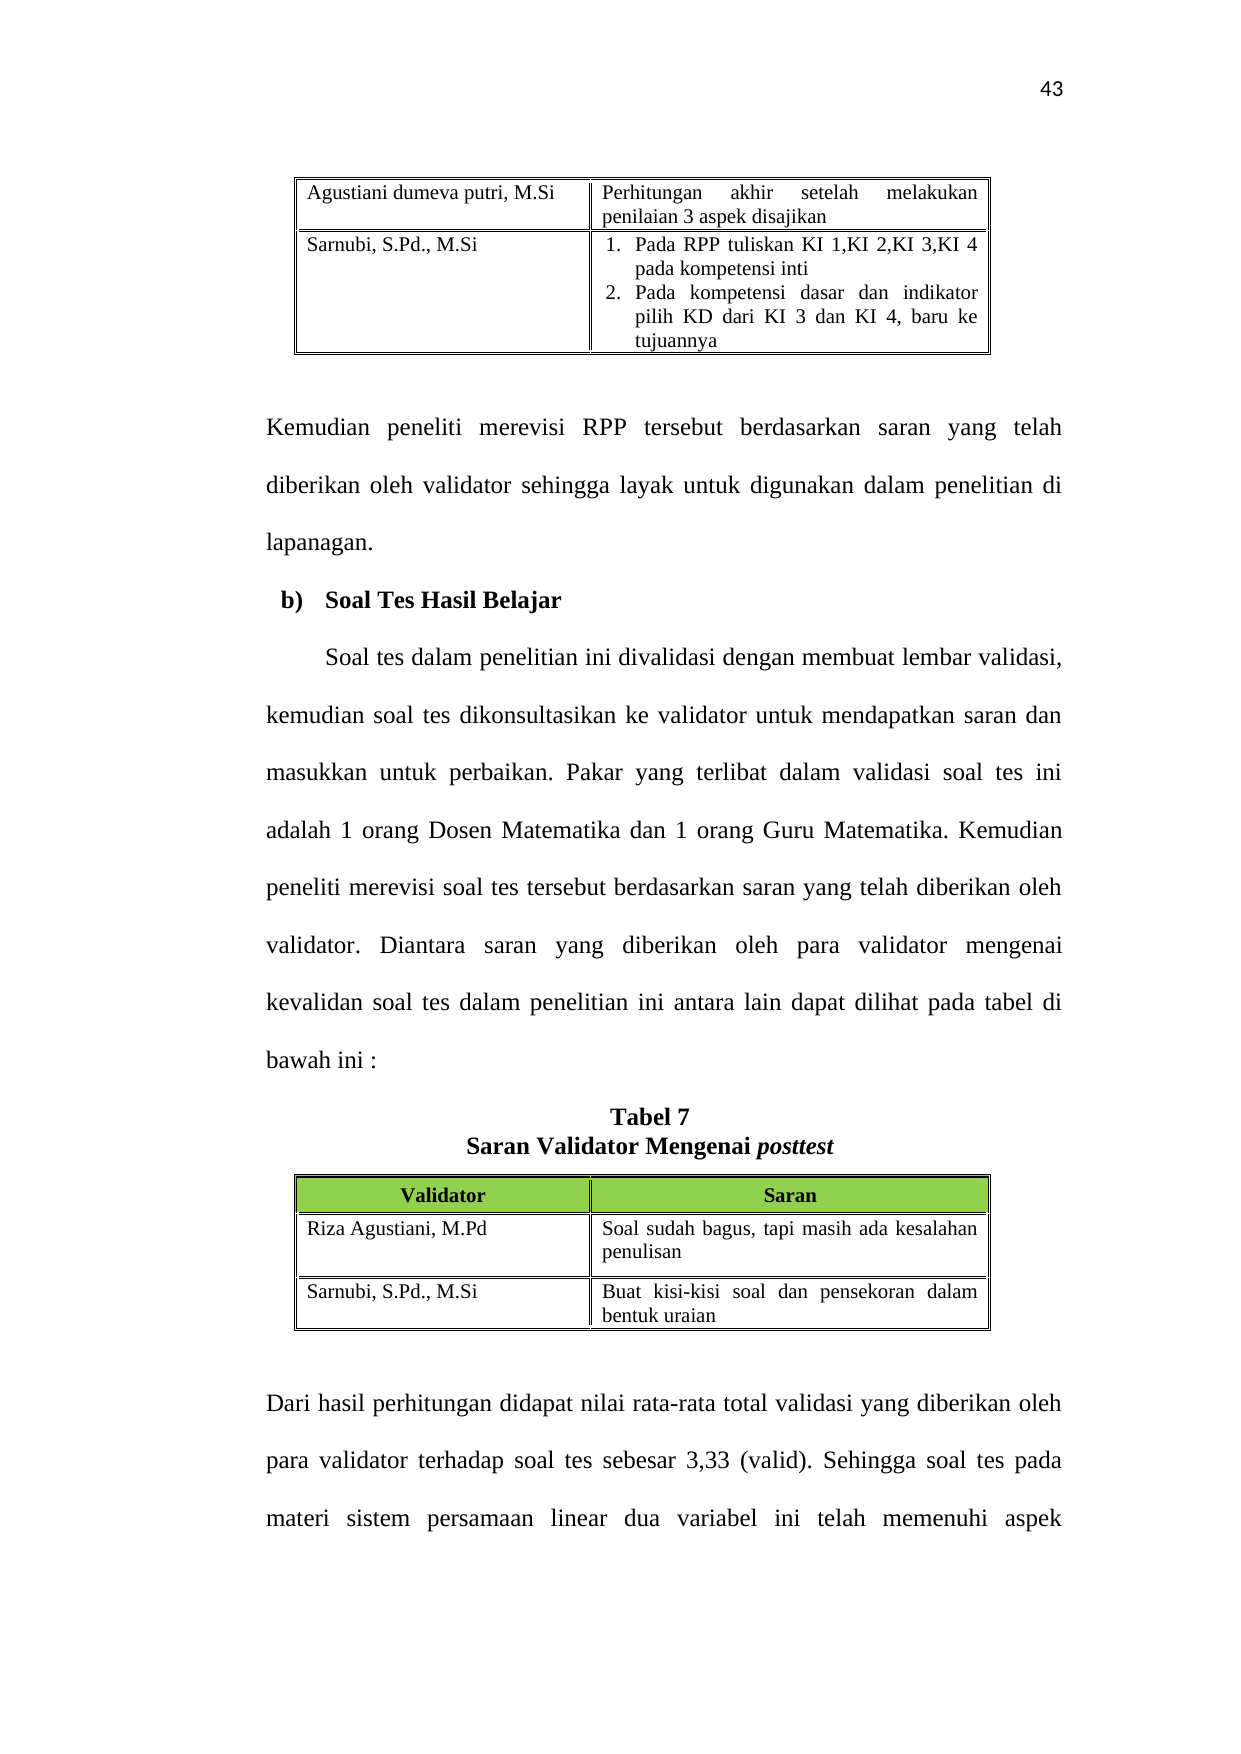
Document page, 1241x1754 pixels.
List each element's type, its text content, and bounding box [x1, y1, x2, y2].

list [266, 1388, 1063, 1532]
table_cell Riza Agustiani, M.Pd [295, 1212, 591, 1276]
table_header Saran [591, 1178, 988, 1212]
table_cell Buat kisi-kisi soal dan pensekoran dalam bentuk uraian [591, 1276, 989, 1327]
table_cell Pada RPP tuliskan KI 1,KI 2,KI 3,KI 4 pada kompetensi inti Pada kompetensi dasar dan indikator pilih KD dari KI 3 dan KI 4, baru ke tujuannya [591, 229, 988, 352]
list Soal tes dalam penelitian ini divalidasi dengan membuat lembar validasi, kemudian soal tes dikonsultasikan ke validator untuk mendapatkan saran dan masukkan untuk perbaikan. Pakar yang terlibat dalam validasi soal tes ini adalah 1 orang Dosen Matematika dan 1 orang Guru Matematika. Kemudian peneliti merevisi soal tes tersebut berdasarkan saran yang telah diberikan oleh validator. Diantara saran yang diberikan oleh para validator mengenai kevalidan soal tes dalam penelitian ini antara lain dapat dilihat pada tabel di bawah ini : [266, 642, 1063, 1074]
list Soal Tes Hasil Belajar [281, 585, 1063, 614]
text Saran Validator Mengenai posttest [236, 1131, 1063, 1160]
text Kemudian peneliti merevisi RPP tersebut berdasarkan saran yang telah diberikan oleh validator sehingga layak untuk digunakan dalam penelitian di lapanagan. [266, 412, 1063, 556]
table_cell Sarnubi, S.Pd., M.Si [297, 229, 591, 352]
table_cell Perhitungan akhir setelah melakukan penilaian 3 aspek disajikan [591, 180, 988, 228]
table_cell Sarnubi, S.Pd., M.Si [295, 1276, 591, 1327]
table_cell Agustiani dumeva putri, M.Si [295, 178, 591, 228]
table_header Validator [295, 1175, 591, 1212]
table_cell Soal sudah bagus, tapi masih ada kesalahan penulisan [591, 1212, 989, 1276]
text Tabel 7 [236, 1102, 1063, 1131]
